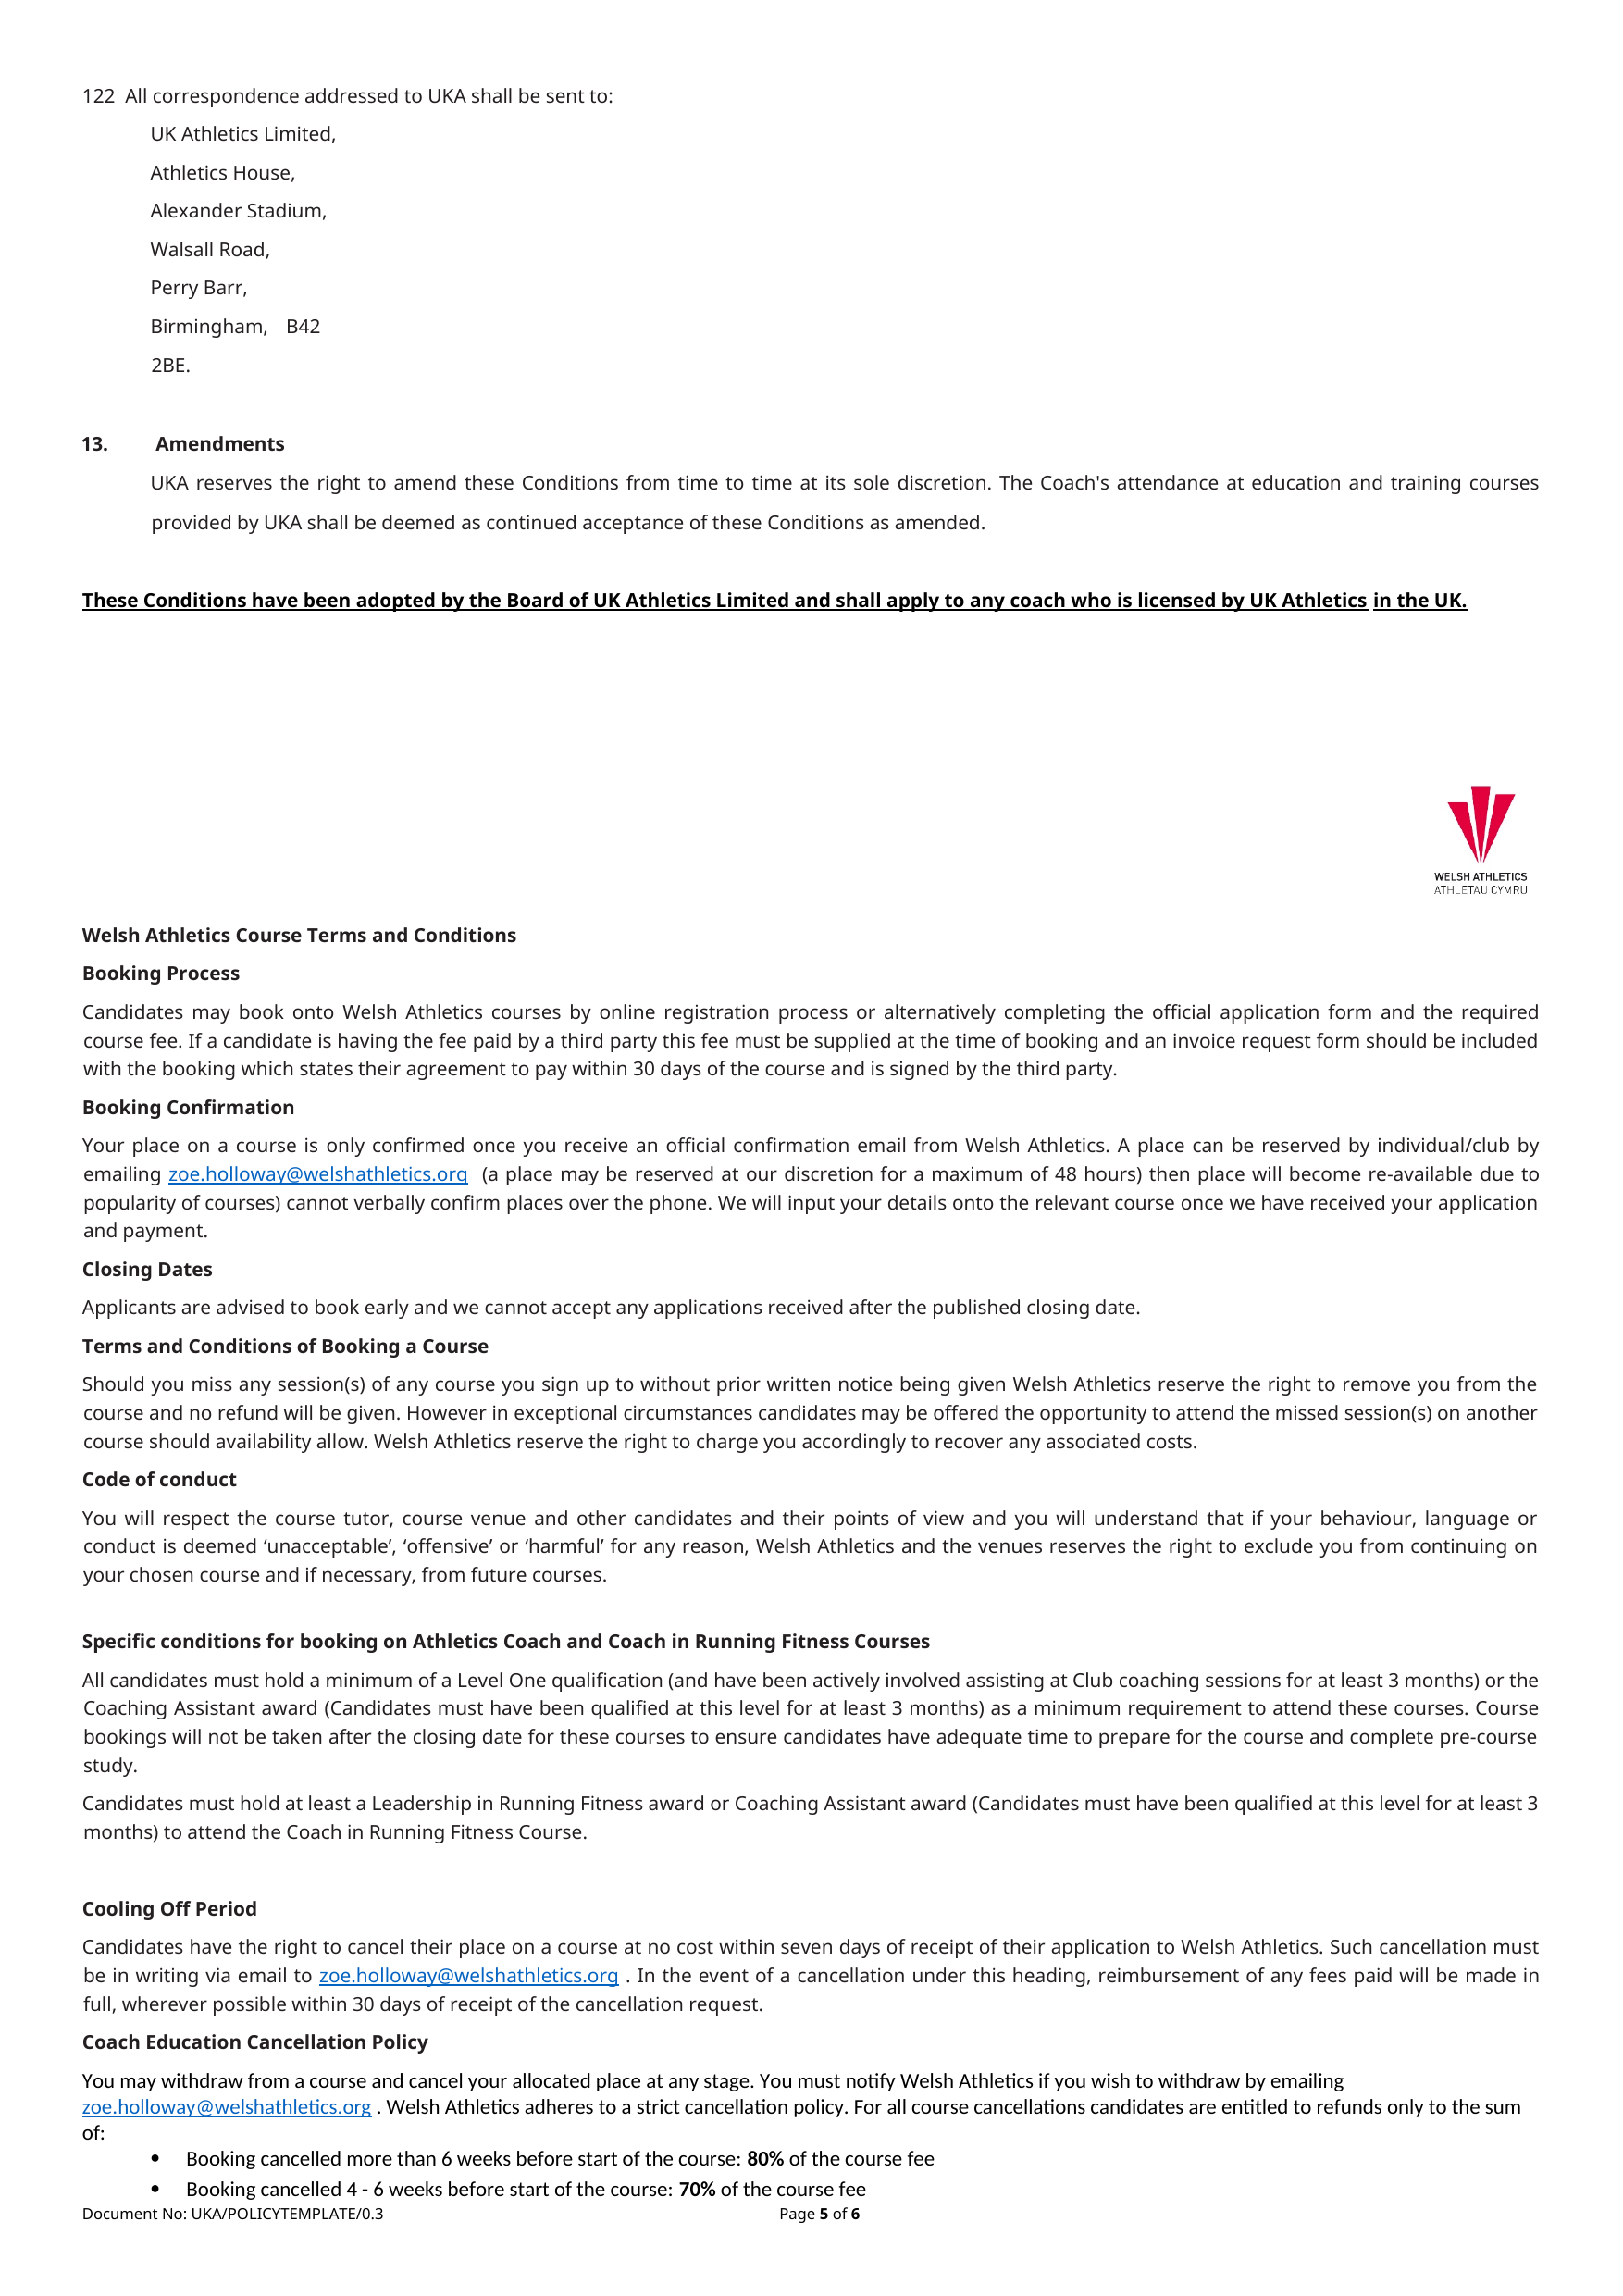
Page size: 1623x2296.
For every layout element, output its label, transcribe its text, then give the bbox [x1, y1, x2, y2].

text Booking Process [82, 960, 1542, 987]
text Candidates must hold at least a Leadership in Running Fitness award or Coaching Assistant award (Candidates must have been qualified at this level for at least 3 months) to attend the Coach in Running Fitness Course. [82, 1790, 1542, 1844]
text UKA reserves the right to amend these Conditions from time to time at its sole discretion. The Coach's attendance at education and training courses provided by UKA shall be deemed as continued acceptance of these Conditions as amended. [150, 469, 1542, 535]
text Cooling Off Period [82, 1895, 1542, 1921]
text Should you miss any session(s) of any course you sign up to without prior written notice being given Welsh Athletics reserve the right to remove you from the course and no refund will be given. However in exceptional circumstances candidates may be offered the opportunity to attend the missed session(s) on another course should availability allow. Welsh Athletics reserve the right to charge you accordingly to recover any associated costs. [82, 1371, 1542, 1454]
text Your place on a course is only confirmed once you receive an official confirmation email from Welsh Athletics. A place can be reserved by individual/club by emailing zoe.holloway@welshathletics.org (a place may be reserved at our discretion for a maximum of 48 hours) then place will become re-available due to popularity of courses) cannot verbally confirm places over the phone. We will input your details onto the relevant course once we have received your application and payment. [82, 1132, 1542, 1244]
text Coach Education Cancellation Policy [82, 2029, 1542, 2055]
picture [1419, 770, 1542, 910]
list Booking cancelled more than 6 weeks before start of the course: 80% of the course fee [152, 2145, 1548, 2171]
text Code of conduct [82, 1466, 1542, 1493]
text Terms and Conditions of Booking a Course [82, 1333, 1542, 1359]
text 13. Amendments [81, 431, 1548, 457]
text Booking Confirmation [82, 1094, 1542, 1120]
text Athletics House, [150, 159, 1542, 185]
text You will respect the course tutor, course venue and other candidates and their points of view and you will understand that if your behaviour, language or conduct is deemed ‘unacceptable’, ‘offensive’ or ‘harmful’ for any reason, Welsh Athletics and the venues reserves the right to exclude you from continuing on your chosen course and if necessary, from future courses. [82, 1505, 1542, 1588]
text These Conditions have been adopted by the Board of UK Athletics Limited and shall apply to any coach who is licensed by UK Athletics in the UK. [82, 587, 1548, 613]
list Booking cancelled 4 - 6 weeks before start of the course: 70% of the course fee [152, 2177, 1548, 2203]
text Birmingham, B42 2BE. [150, 313, 320, 379]
text Candidates may book onto Welsh Athletics courses by online registration process or alternatively completing the official application form and the required course fee. If a candidate is having the fee paid by a third party this fee must be supplied at the time of booking and an invoice request form should be included with the booking which states their agreement to pay within 30 days of the course and is signed by the third party. [82, 999, 1542, 1082]
text Candidates have the right to cancel their place on a course at no cost within seven days of receipt of their application to Welsh Athletics. Such cancellation must be in writing via email to zoe.holloway@welshathletics.org . In the event of a cancellation under this heading, reimbursement of any fees paid will be made in full, wherever possible within 30 days of receipt of the cancellation request. [82, 1933, 1542, 2017]
text Alexander Stadium, [150, 197, 1542, 224]
text Walsall Road, [150, 236, 1542, 262]
text Welsh Athletics Course Terms and Conditions [82, 922, 1542, 948]
text Specific conditions for booking on Athletics Coach and Coach in Running Fitness Courses [82, 1628, 1542, 1655]
text 122 All correspondence addressed to UKA shall be sent to: [82, 82, 1542, 108]
text All candidates must hold a minimum of a Level One qualification (and have been actively involved assisting at Club coaching sessions for at least 3 months) or the Coaching Assistant award (Candidates must have been qualified at this level for at least 3 months) as a minimum requirement to attend these courses. Course bookings will not be taken after the closing date for these courses to ensure candidates have adequate time to prepare for the course and complete pre-course study. [82, 1667, 1542, 1778]
text Applicants are advised to book early and we cannot accept any applications received after the published closing date. [82, 1294, 1542, 1321]
text Closing Dates [82, 1256, 1542, 1282]
text UK Athletics Limited, [150, 120, 1542, 147]
text You may withdraw from a course and cancel your allocated place at any stage. You must notify Welsh Athletics if you wish to withdraw by emailing zoe.holloway@welshathletics.org . Welsh Athletics adheres to a strict cancellation policy. For all course cancellations candidates are entitled to refunds only to the sum of: [82, 2067, 1548, 2145]
text Perry Barr, [150, 274, 1542, 301]
